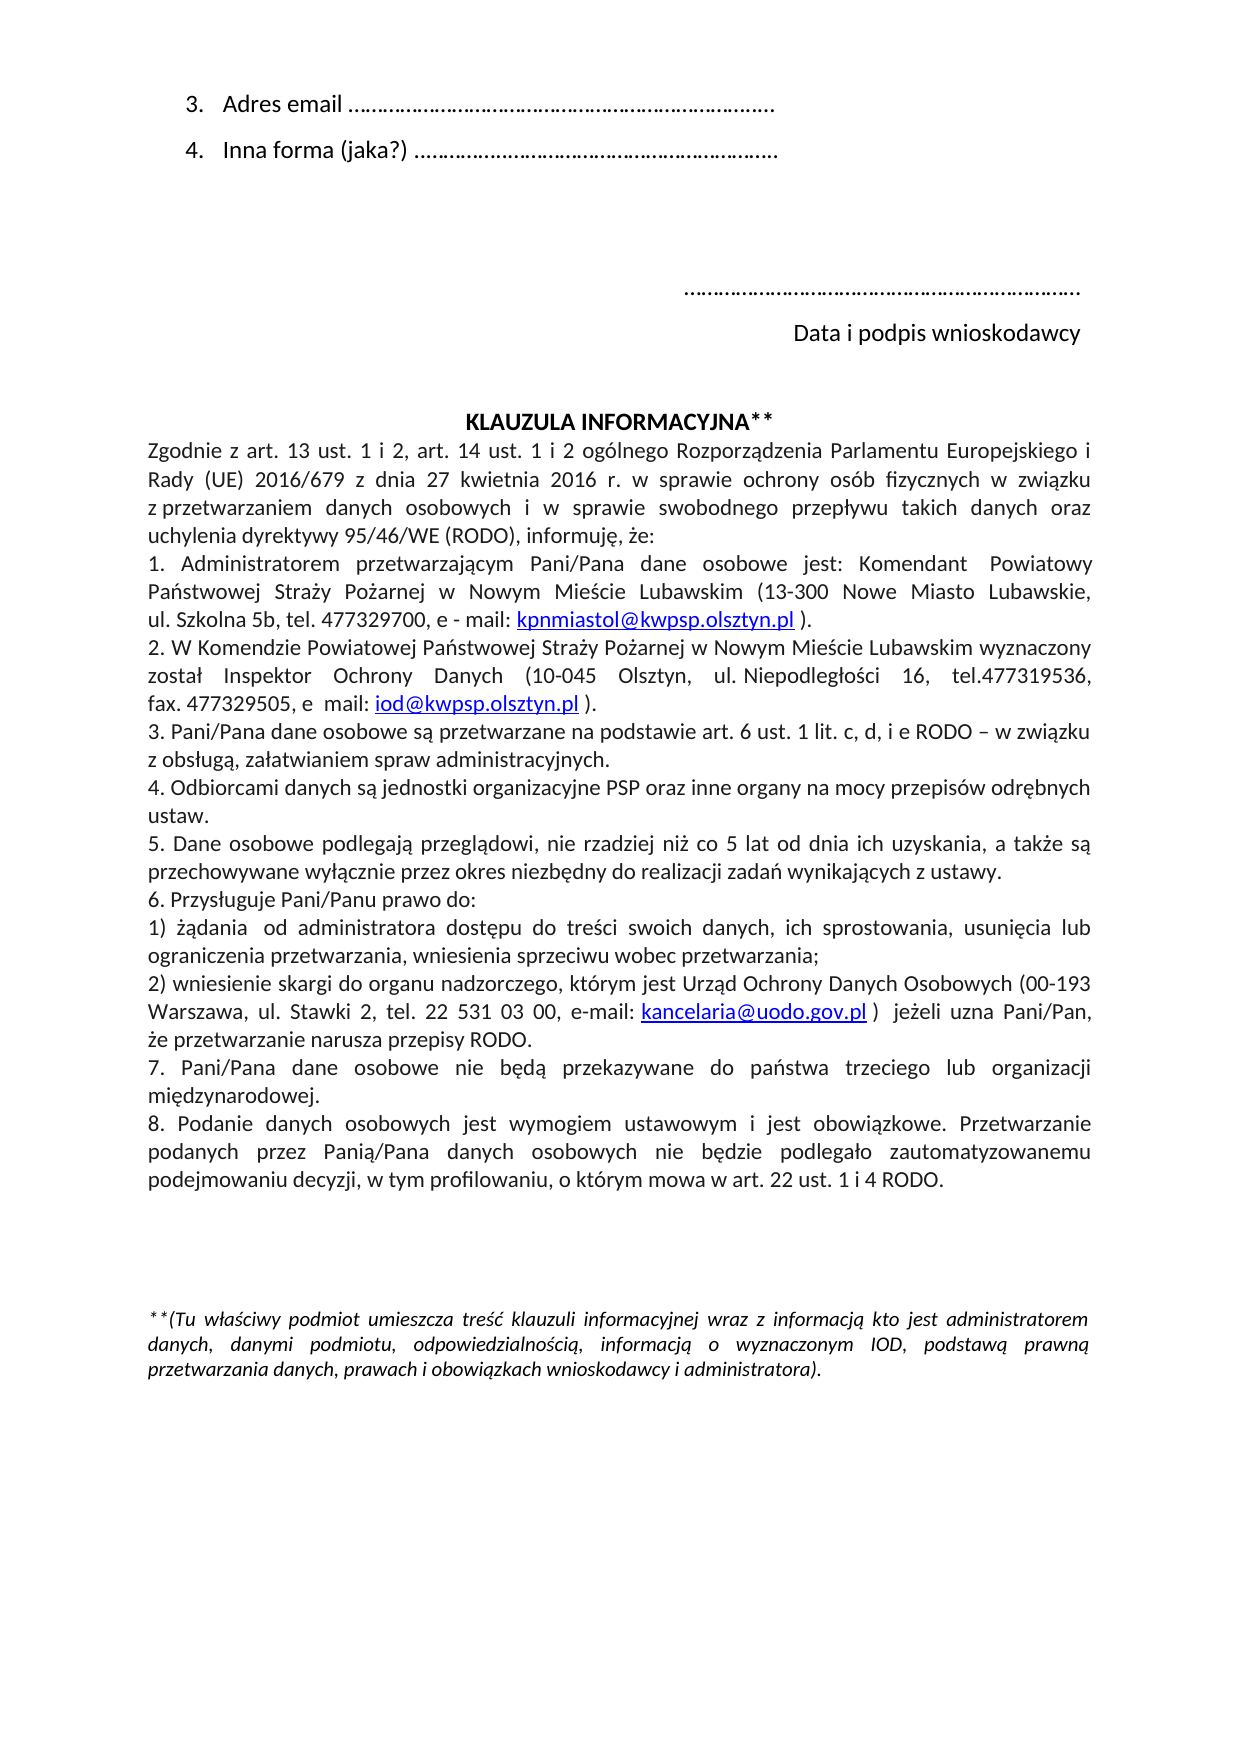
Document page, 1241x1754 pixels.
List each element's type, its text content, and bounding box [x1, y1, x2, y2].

text 8. Podanie danych osobowych jest wymogiem ustawowym i jest obowiązkowe. Przetwarzanie podanych przez Panią/Pana danych osobowych nie będzie podlegało zautomatyzowanemu podejmowaniu decyzji, w tym profilowaniu, o którym mowa w art. 22 ust. 1 i 4 RODO. [148, 1109, 1093, 1193]
text 1. Administratorem przetwarzającym Pani/Pana dane osobowe jest: Komendant Powiatowy Państwowej Straży Pożarnej w Nowym Mieście Lubawskim (13-300 Nowe Miasto Lubawskie, ul. Szkolna 5b, tel. 477329700, e - mail: kpnmiastol@kwpsp.olsztyn.pl ). [148, 549, 1093, 633]
text Zgodnie z art. 13 ust. 1 i 2, art. 14 ust. 1 i 2 ogólnego Rozporządzenia Parlamentu Europejskiego i Rady (UE) 2016/679 z dnia 27 kwietnia 2016 r. w sprawie ochrony osób fizycznych w związku z przetwarzaniem danych osobowych i w sprawie swobodnego przepływu takich danych oraz uchylenia dyrektywy 95/46/WE (RODO), informuję, że: [148, 437, 1093, 549]
text …………………………………………………………… [148, 272, 1081, 302]
text 6. Przysługuje Pani/Panu prawo do: [148, 885, 1093, 913]
text Data i podpis wnioskodawcy [148, 317, 1081, 348]
text 3. Pani/Pana dane osobowe są przetwarzane na podstawie art. 6 ust. 1 lit. c, d, i e RODO – w związku z obsługą, załatwianiem spraw administracyjnych. [148, 717, 1093, 773]
text 2. W Komendzie Powiatowej Państwowej Straży Pożarnej w Nowym Mieście Lubawskim wyznaczony został Inspektor Ochrony Danych (10-045 Olsztyn, ul. Niepodległości 16, tel.477319536, fax. 477329505, e mail: iod@kwpsp.olsztyn.pl ). [148, 633, 1093, 717]
text 5. Dane osobowe podlegają przeglądowi, nie rzadziej niż co 5 lat od dnia ich uzyskania, a także są przechowywane wyłącznie przez okres niezbędny do realizacji zadań wynikających z ustawy. [148, 829, 1093, 885]
text 7. Pani/Pana dane osobowe nie będą przekazywane do państwa trzeciego lub organizacji międzynarodowej. [148, 1053, 1093, 1109]
text KLAUZULA INFORMACYJNA** [148, 406, 1093, 437]
list Inna forma (jaka?) ..…………..……………………………………….. [185, 134, 1081, 165]
text 2) wniesienie skargi do organu nadzorczego, którym jest Urząd Ochrony Danych Osobowych (00-193 Warszawa, ul. Stawki 2, tel. 22 531 03 00, e-mail: kancelaria@uodo.gov.pl ) jeżeli uzna Pani/Pan, że przetwarzanie narusza przepisy RODO. [148, 969, 1093, 1053]
text **(Tu właściwy podmiot umieszcza treść klauzuli informacyjnej wraz z informacją kto jest administratorem danych, danymi podmiotu, odpowiedzialnością, informacją o wyznaczonym IOD, podstawą prawną przetwarzania danych, prawach i obowiązkach wnioskodawcy i administratora). [148, 1306, 1093, 1382]
text 1) żądania od administratora dostępu do treści swoich danych, ich sprostowania, usunięcia lub ograniczenia przetwarzania, wniesienia sprzeciwu wobec przetwarzania; [148, 913, 1093, 969]
list Adres email ……………………………………………………………..… [185, 89, 1081, 119]
text 4. Odbiorcami danych są jednostki organizacyjne PSP oraz inne organy na mocy przepisów odrębnych ustaw. [148, 773, 1093, 829]
